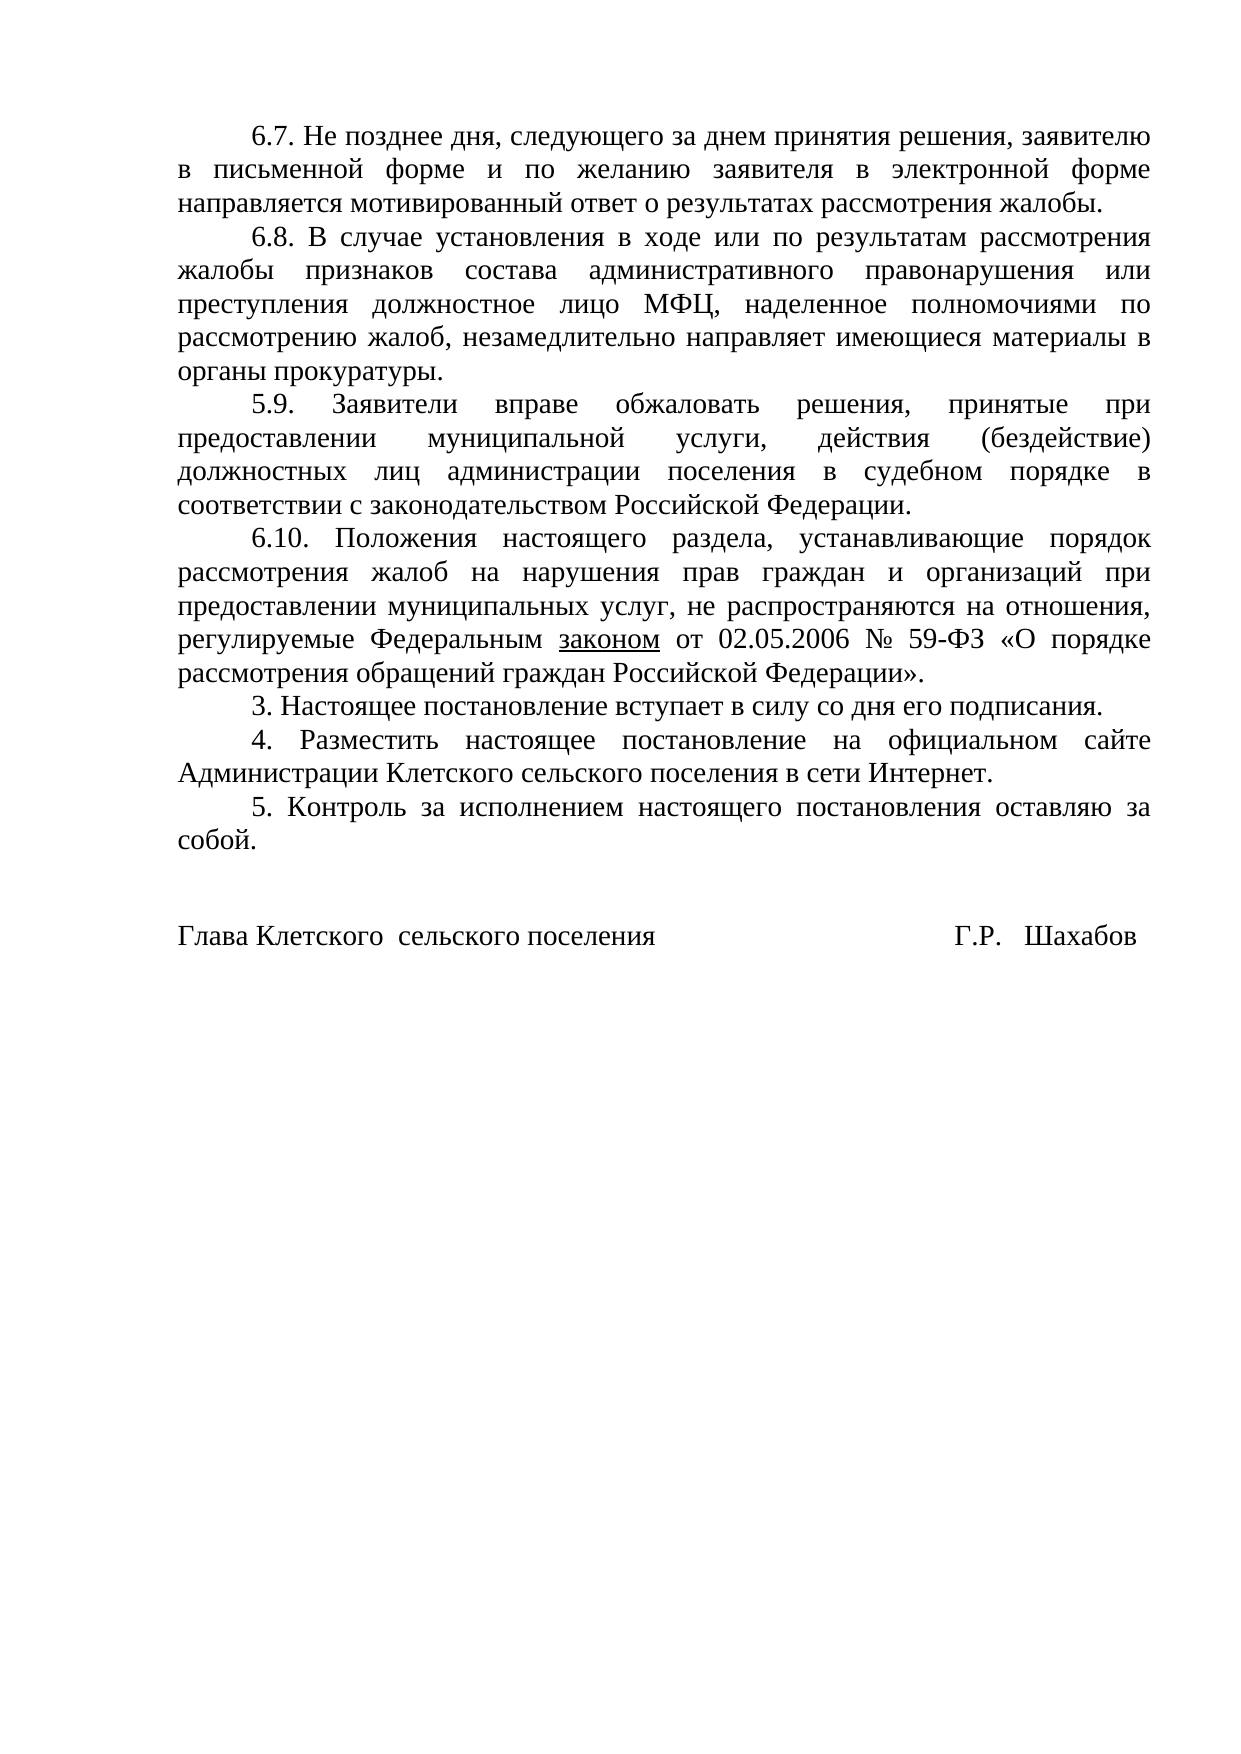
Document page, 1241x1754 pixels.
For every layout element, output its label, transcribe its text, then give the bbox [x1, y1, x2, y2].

text 3. Настоящее постановление вступает в силу со дня его подписания. [177, 688, 1152, 722]
text Глава Клетского сельского поселения Г.Р. Шахабов [177, 918, 1152, 951]
text 4. Разместить настоящее постановление на официальном сайте Администрации Клетского сельского поселения в сети Интернет. [177, 722, 1152, 789]
text 6.7. Не позднее дня, следующего за днем принятия решения, заявителю в письменной форме и по желанию заявителя в электронной форме направляется мотивированный ответ о результатах рассмотрения жалобы. [177, 118, 1152, 219]
text 6.10. Положения настоящего раздела, устанавливающие порядок рассмотрения жалоб на нарушения прав граждан и организаций при предоставлении муниципальных услуг, не распространяются на отношения, регулируемые Федеральным законом от 02.05.2006 № 59-ФЗ «О порядке рассмотрения обращений граждан Российской Федерации». [177, 521, 1152, 688]
text 6.8. В случае установления в ходе или по результатам рассмотрения жалобы признаков состава административного правонарушения или преступления должностное лицо МФЦ, наделенное полномочиями по рассмотрению жалоб, незамедлительно направляет имеющиеся материалы в органы прокуратуры. [177, 219, 1152, 386]
text 5.9. Заявители вправе обжаловать решения, принятые при предоставлении муниципальной услуги, действия (бездействие) должностных лиц администрации поселения в судебном порядке в соответствии с законодательством Российской Федерации. [177, 386, 1152, 521]
text 5. Контроль за исполнением настоящего постановления оставляю за собой. [177, 789, 1152, 856]
